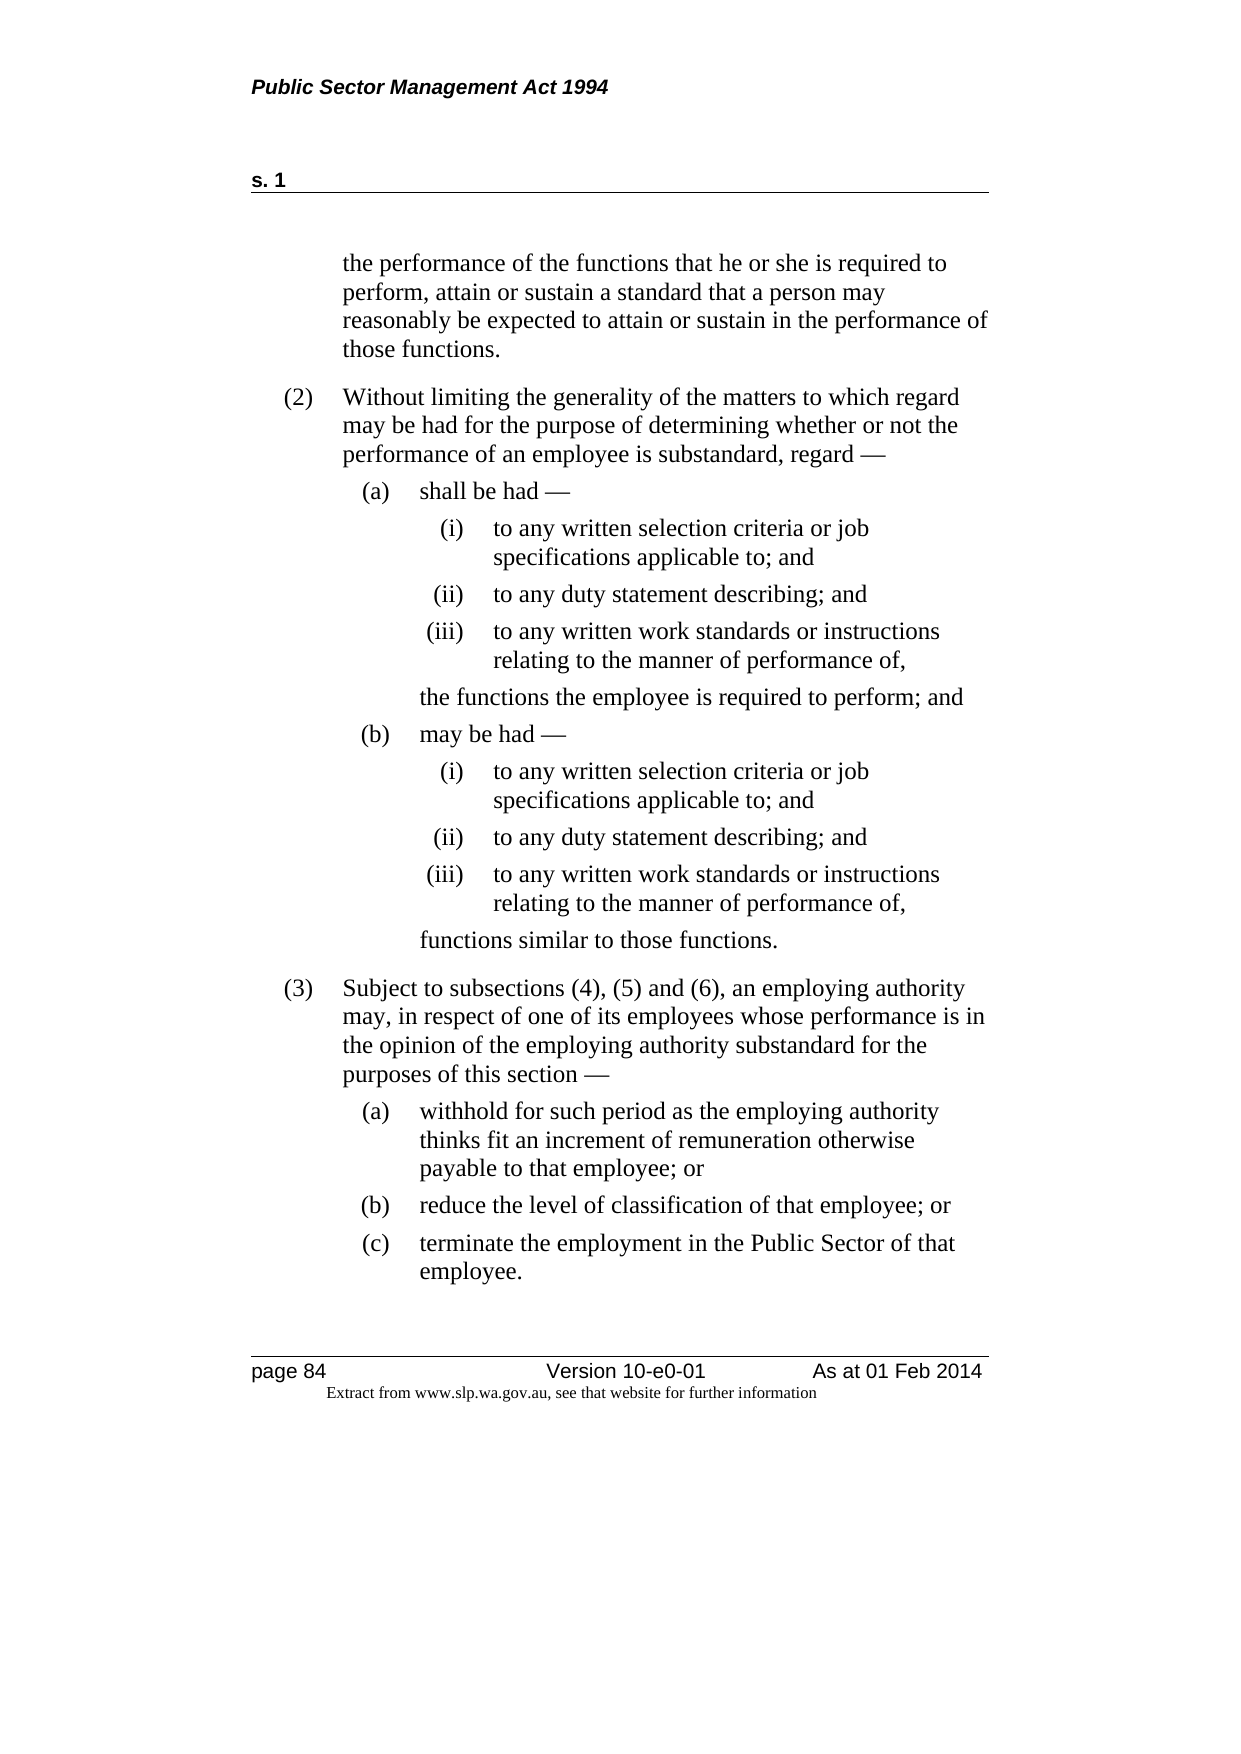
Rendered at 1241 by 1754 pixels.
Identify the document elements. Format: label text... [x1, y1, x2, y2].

text (2) Without limiting the generality of the matters to which regard may be had for the purpose of determining whether or not the performance of an employee is substandard, regard — [251, 382, 989, 468]
text (3) Subject to subsections (4), (5) and (6), an employing authority may, in respect of one of its employees whose performance is in the opinion of the employing authority substandard for the purposes of this section — [251, 973, 989, 1088]
text (b) may be had — [251, 719, 989, 748]
text (c) terminate the employment in the Public Sector of that employee. [251, 1228, 989, 1285]
text (ii) to any duty statement describing; and [251, 579, 989, 608]
text (i) to any written selection criteria or job specifications applicable to; and [251, 756, 989, 814]
text (a) shall be had — [251, 476, 989, 505]
text (b) reduce the level of classification of that employee; or [251, 1191, 989, 1219]
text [251, 248, 989, 363]
text functions similar to those functions. [251, 925, 989, 954]
text (a) withhold for such period as the employing authority thinks fit an increment of remuneration otherwise payable to that employee; or [251, 1096, 989, 1182]
text (i) to any written selection criteria or job specifications applicable to; and [251, 513, 989, 571]
text the functions the employee is required to perform; and [251, 682, 989, 711]
text (ii) to any duty statement describing; and [251, 822, 989, 851]
text (iii) to any written work standards or instructions relating to the manner of performance of, [251, 616, 989, 674]
text (iii) to any written work standards or instructions relating to the manner of performance of, [251, 859, 989, 917]
